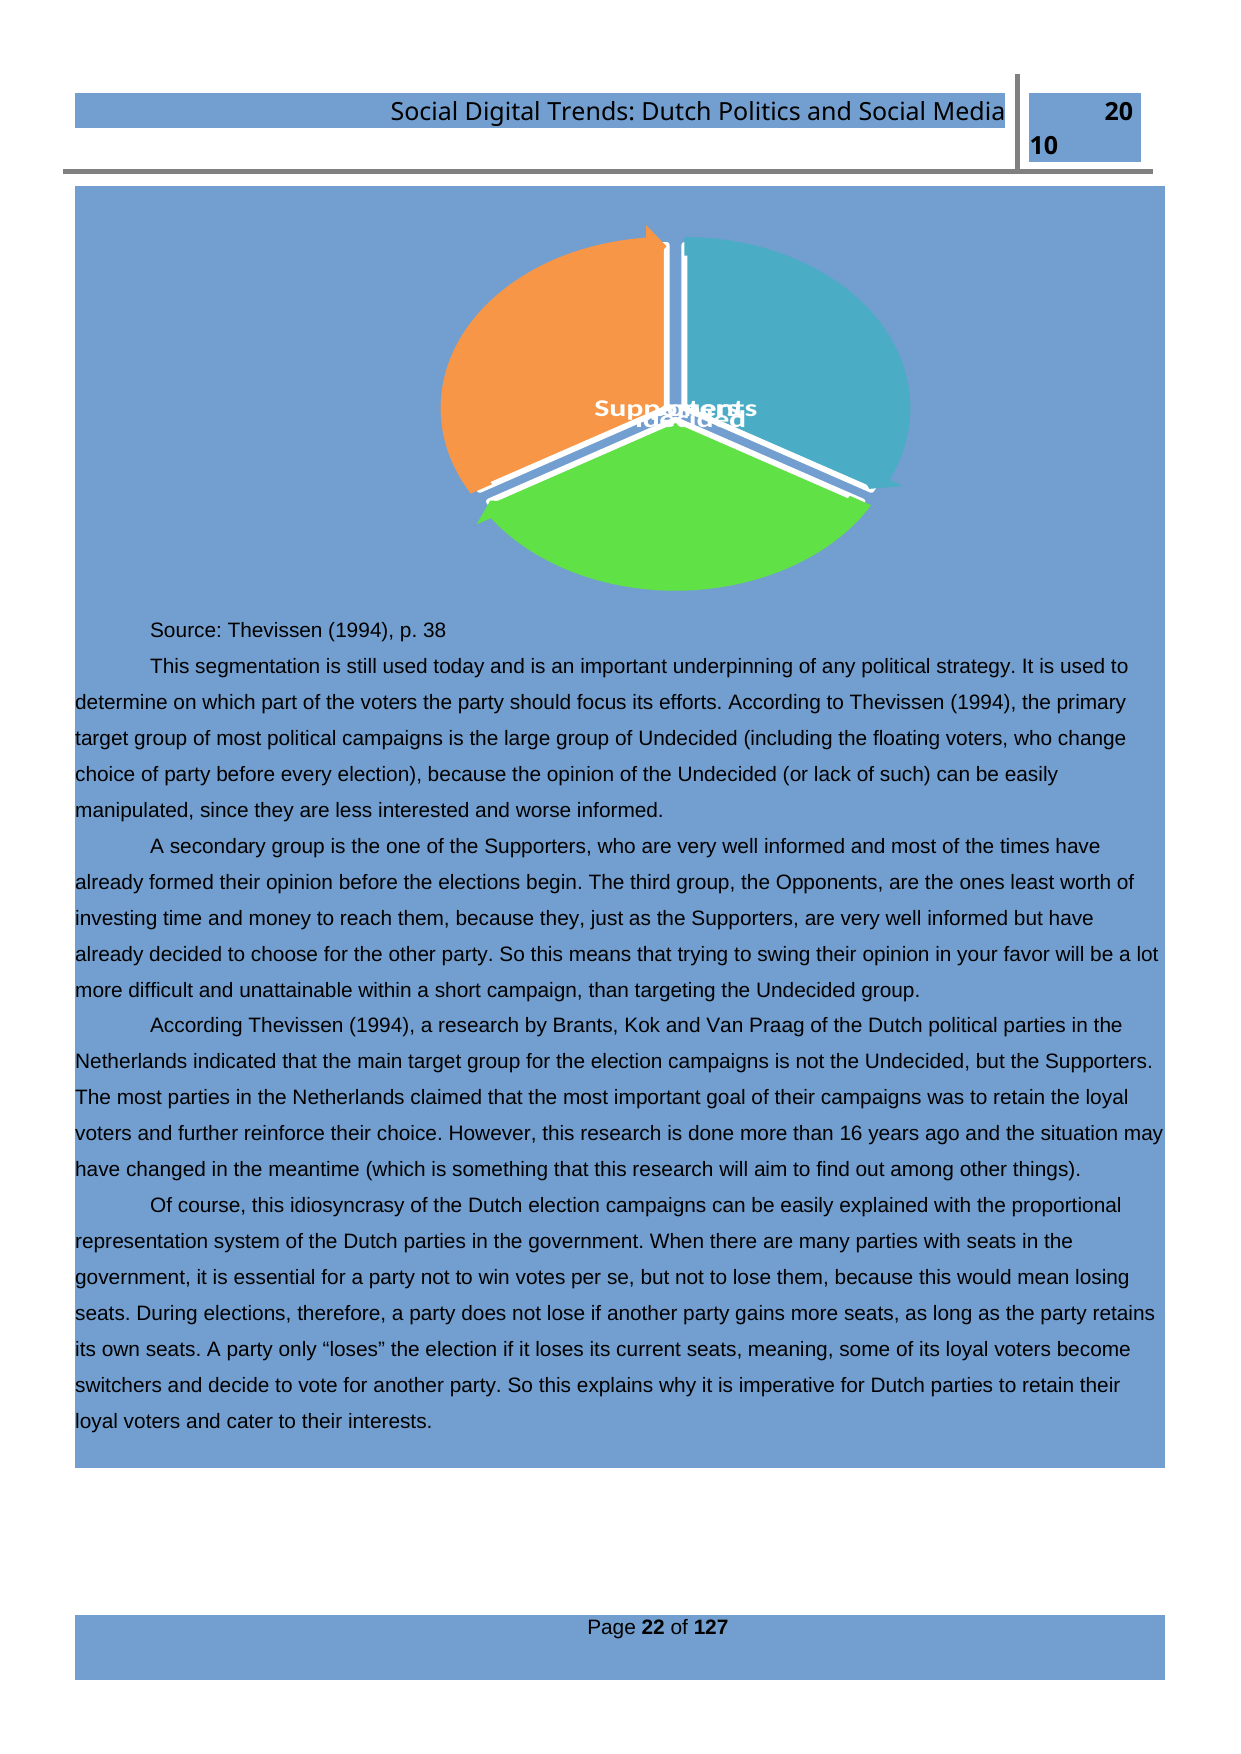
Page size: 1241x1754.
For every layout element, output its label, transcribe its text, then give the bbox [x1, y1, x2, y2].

text This segmentation is still used today and is an important underpinning of any political strategy. It is used to determine on which part of the voters the party should focus its efforts. According to Thevissen (1994), the primary target group of most political campaigns is the large group of Undecided (including the floating voters, who change choice of party before every election), because the opinion of the Undecided (or lack of such) can be easily manipulated, since they are less interested and worse informed. [75, 654, 1165, 822]
text A secondary group is the one of the Supporters, who are very well informed and most of the times have already formed their opinion before the elections begin. The third group, the Opponents, are the ones least worth of investing time and money to reach them, because they, just as the Supporters, are very well informed but have already decided to choose for the other party. So this means that trying to swing their opinion in your favor will be a lot more difficult and unattainable within a short campaign, than targeting the Undecided group. [75, 834, 1165, 1001]
text Source: Thevissen (1994), p. 38 [75, 618, 1165, 642]
text According Thevissen (1994), a research by Brants, Kok and Van Praag of the Dutch political parties in the Netherlands indicated that the main target group for the election campaigns is not the Undecided, but the Supporters. The most parties in the Netherlands claimed that the most important goal of their campaigns was to retain the loyal voters and further reinforce their choice. However, this research is done more than 16 years ago and the situation may have changed in the meantime (which is something that this research will aim to find out among other things). [75, 1013, 1165, 1181]
text Of course, this idiosyncrasy of the Dutch election campaigns can be easily explained with the proportional representation system of the Dutch parties in the government. When there are many parties with seats in the government, it is essential for a party not to win votes per se, but not to lose them, because this would mean losing seats. During elections, therefore, a party does not lose if another party gains more seats, as long as the party retains its own seats. A party only “loses” the election if it loses its current seats, meaning, some of its loyal voters become switchers and decide to vote for another party. So this explains why it is imperative for Dutch parties to retain their loyal voters and cater to their interests. [75, 1193, 1165, 1433]
